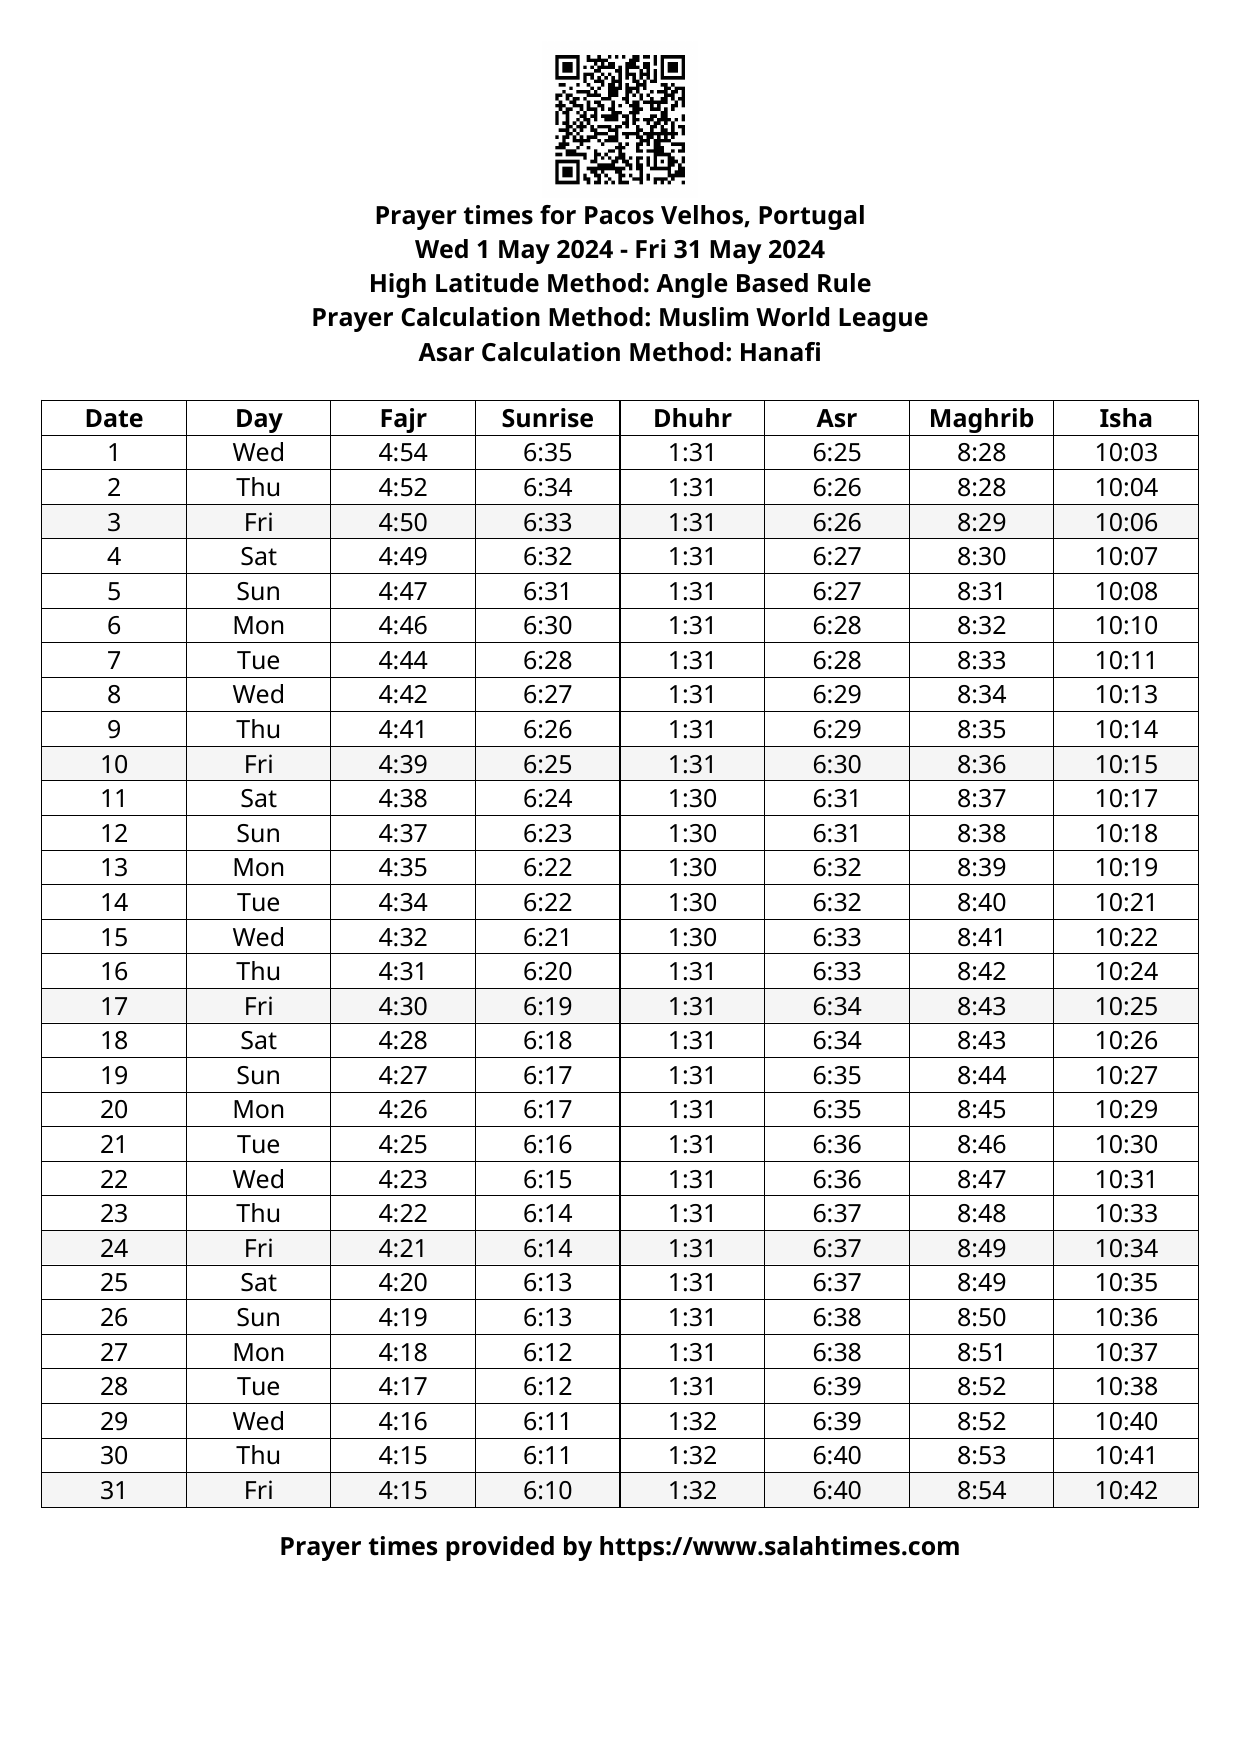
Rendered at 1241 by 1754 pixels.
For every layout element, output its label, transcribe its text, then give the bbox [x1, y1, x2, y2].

table_cell 6:15 [476, 1162, 619, 1195]
table_cell 10:34 [1054, 1231, 1198, 1264]
text Prayer times for Pacos Velhos, Portugal [42, 198, 1198, 232]
table_cell 8:52 [910, 1404, 1053, 1437]
table_cell 1:30 [621, 885, 764, 919]
text Wed 1 May 2024 - Fri 31 May 2024 [42, 232, 1198, 266]
table_cell Sun [187, 1300, 330, 1334]
table_cell Wed [187, 1404, 330, 1437]
table_cell 1:31 [621, 1335, 764, 1368]
table_cell Mon [187, 851, 330, 884]
table_cell 10:38 [1054, 1369, 1198, 1403]
table_cell 10:22 [1054, 920, 1198, 953]
table_cell 6:34 [765, 1024, 909, 1057]
table_cell 1:31 [621, 1093, 764, 1126]
table_cell 20 [42, 1093, 186, 1126]
table_cell 17 [42, 989, 186, 1022]
table_cell 10:17 [1054, 781, 1198, 815]
table_cell 8:30 [910, 539, 1053, 573]
table_cell 6:22 [476, 851, 619, 884]
table_cell 4:41 [331, 712, 475, 746]
table_cell 6:34 [765, 989, 909, 1022]
table_cell 4:19 [331, 1300, 475, 1334]
table_cell Thu [187, 954, 330, 988]
table_cell 6:37 [765, 1266, 909, 1299]
table_cell Sun [187, 816, 330, 849]
table_cell 8:48 [910, 1196, 1053, 1230]
table_cell 15 [42, 920, 186, 953]
table_cell Tue [187, 1127, 330, 1161]
table_cell 1:31 [621, 643, 764, 677]
table_cell 1:30 [621, 851, 764, 884]
table_cell 10:21 [1054, 885, 1198, 919]
table_cell 4:37 [331, 816, 475, 849]
table_cell 8:34 [910, 678, 1053, 711]
table_header Sunrise [476, 401, 619, 434]
table_cell 8:33 [910, 643, 1053, 677]
table_cell 8:54 [910, 1473, 1053, 1507]
table_cell 8:28 [910, 470, 1053, 504]
table_cell Wed [187, 436, 330, 469]
table_cell 1:31 [621, 470, 764, 504]
table_header Isha [1054, 401, 1198, 434]
table_cell 6:29 [765, 678, 909, 711]
table_cell 24 [42, 1231, 186, 1264]
table_cell 8:53 [910, 1439, 1053, 1472]
table_cell 10:08 [1054, 574, 1198, 607]
table_cell 10:26 [1054, 1024, 1198, 1057]
table_cell 6:32 [476, 539, 619, 573]
table_cell 8:51 [910, 1335, 1053, 1368]
table_cell 6:36 [765, 1127, 909, 1161]
table_cell 1:31 [621, 954, 764, 988]
table_cell 6:12 [476, 1369, 619, 1403]
table_cell 1:31 [621, 1058, 764, 1092]
table_cell 7 [42, 643, 186, 677]
table_cell 6:31 [765, 816, 909, 849]
table_cell 6:33 [765, 954, 909, 988]
table_cell 10:31 [1054, 1162, 1198, 1195]
table_cell 4:44 [331, 643, 475, 677]
table_cell 6:12 [476, 1335, 619, 1368]
table_header Dhuhr [621, 401, 764, 434]
table_cell Fri [187, 747, 330, 780]
table_cell 6:26 [476, 712, 619, 746]
table_cell 10:03 [1054, 436, 1198, 469]
table_cell 6:30 [765, 747, 909, 780]
table_header Day [187, 401, 330, 434]
table_cell Wed [187, 920, 330, 953]
table_cell Thu [187, 1196, 330, 1230]
table_cell 26 [42, 1300, 186, 1334]
table_cell 1:31 [621, 1162, 764, 1195]
table_cell 13 [42, 851, 186, 884]
table_cell 4:50 [331, 505, 475, 538]
table_cell 6:25 [476, 747, 619, 780]
table_cell 10:10 [1054, 609, 1198, 642]
table_cell 4:17 [331, 1369, 475, 1403]
table_cell 6:16 [476, 1127, 619, 1161]
table_cell 8:36 [910, 747, 1053, 780]
table_cell 8:43 [910, 1024, 1053, 1057]
table_cell Wed [187, 678, 330, 711]
table_cell 19 [42, 1058, 186, 1092]
table_cell 6:39 [765, 1404, 909, 1437]
table_cell 4:30 [331, 989, 475, 1022]
table_cell Sat [187, 539, 330, 573]
table_cell 6:33 [765, 920, 909, 953]
table_cell 6:33 [476, 505, 619, 538]
table_cell 22 [42, 1162, 186, 1195]
table_cell 6:36 [765, 1162, 909, 1195]
table_cell 4:22 [331, 1196, 475, 1230]
table_cell 4:18 [331, 1335, 475, 1368]
table_cell 8:38 [910, 816, 1053, 849]
table_cell 1:30 [621, 920, 764, 953]
table_cell 4:25 [331, 1127, 475, 1161]
table_cell Wed [187, 1162, 330, 1195]
table_cell 6:28 [765, 643, 909, 677]
table_cell 6:38 [765, 1300, 909, 1334]
table_cell 8:50 [910, 1300, 1053, 1334]
table_cell 8:47 [910, 1162, 1053, 1195]
table_cell 4:39 [331, 747, 475, 780]
table_cell Thu [187, 470, 330, 504]
table_cell 6:11 [476, 1404, 619, 1437]
table_cell 10:15 [1054, 747, 1198, 780]
table_cell 2 [42, 470, 186, 504]
table_cell 4:38 [331, 781, 475, 815]
table_cell 6 [42, 609, 186, 642]
table_cell 1:31 [621, 1369, 764, 1403]
table_cell 6:35 [476, 436, 619, 469]
table_cell 4:23 [331, 1162, 475, 1195]
table_cell 4:31 [331, 954, 475, 988]
table_cell 6:32 [765, 885, 909, 919]
table_cell 9 [42, 712, 186, 746]
table_cell 4:54 [331, 436, 475, 469]
table_cell 4:46 [331, 609, 475, 642]
table_cell 6:31 [765, 781, 909, 815]
table_cell 4:16 [331, 1404, 475, 1437]
table_cell 29 [42, 1404, 186, 1437]
table_cell Fri [187, 505, 330, 538]
table_cell 8:29 [910, 505, 1053, 538]
table_cell 6:27 [476, 678, 619, 711]
table_cell 10:36 [1054, 1300, 1198, 1334]
table_cell Mon [187, 1335, 330, 1368]
table_cell Tue [187, 885, 330, 919]
table_cell 23 [42, 1196, 186, 1230]
table_cell 1:31 [621, 1024, 764, 1057]
table_cell 10:37 [1054, 1335, 1198, 1368]
table_cell 8:49 [910, 1231, 1053, 1264]
table_cell 10:14 [1054, 712, 1198, 746]
picture [542, 41, 699, 198]
table_cell Fri [187, 1473, 330, 1507]
table_cell 14 [42, 885, 186, 919]
table_cell 1:31 [621, 989, 764, 1022]
table_cell 1:30 [621, 816, 764, 849]
table_cell 1:31 [621, 539, 764, 573]
table_cell 8:43 [910, 989, 1053, 1022]
table_cell 6:10 [476, 1473, 619, 1507]
table_cell 6:21 [476, 920, 619, 953]
table_cell 6:34 [476, 470, 619, 504]
table_cell Sat [187, 1266, 330, 1299]
table_header Date [42, 401, 186, 434]
table_cell 4:35 [331, 851, 475, 884]
table_cell 6:13 [476, 1266, 619, 1299]
table_cell 4:15 [331, 1473, 475, 1507]
table_cell 6:14 [476, 1231, 619, 1264]
table_cell Thu [187, 1439, 330, 1472]
table_cell 6:25 [765, 436, 909, 469]
table_cell 10:04 [1054, 470, 1198, 504]
table_cell 10:18 [1054, 816, 1198, 849]
table_cell Sun [187, 574, 330, 607]
table_cell 27 [42, 1335, 186, 1368]
table_cell 6:17 [476, 1093, 619, 1126]
table_cell 1:31 [621, 574, 764, 607]
table_cell 6:17 [476, 1058, 619, 1092]
text Prayer Calculation Method: Muslim World League [42, 300, 1198, 334]
text Prayer times provided by https://www.salahtimes.com [42, 1528, 1198, 1563]
table_cell 6:31 [476, 574, 619, 607]
table_cell 6:28 [476, 643, 619, 677]
table_cell 10:07 [1054, 539, 1198, 573]
table_cell 1:31 [621, 1127, 764, 1161]
table_cell 10:06 [1054, 505, 1198, 538]
table_cell 10:41 [1054, 1439, 1198, 1472]
table_cell Tue [187, 643, 330, 677]
table_cell 10 [42, 747, 186, 780]
table_header Asr [765, 401, 909, 434]
table_cell 8:35 [910, 712, 1053, 746]
table_cell 6:39 [765, 1369, 909, 1403]
table_cell 8 [42, 678, 186, 711]
table_cell 6:32 [765, 851, 909, 884]
table_cell 8:42 [910, 954, 1053, 988]
table_cell 6:37 [765, 1196, 909, 1230]
table_cell Mon [187, 1093, 330, 1126]
table_cell 1:31 [621, 1300, 764, 1334]
table_cell 6:22 [476, 885, 619, 919]
table_cell 1:32 [621, 1404, 764, 1437]
table_cell 8:31 [910, 574, 1053, 607]
table_cell 25 [42, 1266, 186, 1299]
table_cell 6:40 [765, 1439, 909, 1472]
table_cell 4:47 [331, 574, 475, 607]
table_cell 4:28 [331, 1024, 475, 1057]
table_cell 6:27 [765, 539, 909, 573]
table_cell 8:28 [910, 436, 1053, 469]
text High Latitude Method: Angle Based Rule [42, 266, 1198, 300]
table_cell 8:52 [910, 1369, 1053, 1403]
table_cell 3 [42, 505, 186, 538]
table_cell 6:29 [765, 712, 909, 746]
table_cell 1:31 [621, 505, 764, 538]
table_cell 6:27 [765, 574, 909, 607]
table_cell 1:31 [621, 609, 764, 642]
table_cell 5 [42, 574, 186, 607]
table_cell 6:35 [765, 1058, 909, 1092]
table_cell 8:45 [910, 1093, 1053, 1126]
table_cell 10:33 [1054, 1196, 1198, 1230]
table_cell 4:32 [331, 920, 475, 953]
table_cell 6:23 [476, 816, 619, 849]
table_cell 6:38 [765, 1335, 909, 1368]
table_cell 6:20 [476, 954, 619, 988]
table_cell 31 [42, 1473, 186, 1507]
table_cell 10:29 [1054, 1093, 1198, 1126]
table_cell 8:41 [910, 920, 1053, 953]
table_cell 30 [42, 1439, 186, 1472]
table_cell 16 [42, 954, 186, 988]
table_cell 8:46 [910, 1127, 1053, 1161]
table_cell 10:19 [1054, 851, 1198, 884]
table_cell 6:35 [765, 1093, 909, 1126]
table_cell 1:31 [621, 436, 764, 469]
table_cell 21 [42, 1127, 186, 1161]
table_cell 1:31 [621, 1266, 764, 1299]
table_cell 8:32 [910, 609, 1053, 642]
table_cell 10:35 [1054, 1266, 1198, 1299]
table_cell 8:44 [910, 1058, 1053, 1092]
table_cell 1:31 [621, 1196, 764, 1230]
table_cell 10:13 [1054, 678, 1198, 711]
table_cell 6:30 [476, 609, 619, 642]
text Asar Calculation Method: Hanafi [42, 334, 1198, 368]
table_header Maghrib [910, 401, 1053, 434]
table_cell 4:20 [331, 1266, 475, 1299]
table_cell 4 [42, 539, 186, 573]
table_cell 1:32 [621, 1473, 764, 1507]
table_cell 28 [42, 1369, 186, 1403]
table_cell 1:31 [621, 747, 764, 780]
table_cell 10:30 [1054, 1127, 1198, 1161]
table_cell 4:21 [331, 1231, 475, 1264]
table_cell 6:26 [765, 470, 909, 504]
table_cell 12 [42, 816, 186, 849]
table_cell 8:49 [910, 1266, 1053, 1299]
table_header Fajr [331, 401, 475, 434]
table_cell 1:32 [621, 1439, 764, 1472]
table_cell 4:26 [331, 1093, 475, 1126]
table_cell 11 [42, 781, 186, 815]
table_cell 6:19 [476, 989, 619, 1022]
table_cell 10:40 [1054, 1404, 1198, 1437]
table_cell 8:40 [910, 885, 1053, 919]
table_cell 10:27 [1054, 1058, 1198, 1092]
table_cell 1:30 [621, 781, 764, 815]
table_cell 4:15 [331, 1439, 475, 1472]
table_cell 6:13 [476, 1300, 619, 1334]
table_cell 10:24 [1054, 954, 1198, 988]
table_cell Sat [187, 781, 330, 815]
table_cell 8:37 [910, 781, 1053, 815]
table_cell 10:42 [1054, 1473, 1198, 1507]
table_cell 6:24 [476, 781, 619, 815]
table_cell 1:31 [621, 712, 764, 746]
table_cell 1:31 [621, 1231, 764, 1264]
table_cell Sat [187, 1024, 330, 1057]
table_cell Mon [187, 609, 330, 642]
table_cell Thu [187, 712, 330, 746]
table_cell 6:40 [765, 1473, 909, 1507]
table_cell 18 [42, 1024, 186, 1057]
table_cell 4:49 [331, 539, 475, 573]
table_cell 6:37 [765, 1231, 909, 1264]
table_cell 4:42 [331, 678, 475, 711]
table_cell 8:39 [910, 851, 1053, 884]
table_cell 6:14 [476, 1196, 619, 1230]
table_cell 10:11 [1054, 643, 1198, 677]
table_cell 6:11 [476, 1439, 619, 1472]
table_cell Tue [187, 1369, 330, 1403]
table_cell Fri [187, 989, 330, 1022]
table_cell 1:31 [621, 678, 764, 711]
table_cell 6:18 [476, 1024, 619, 1057]
table_cell 10:25 [1054, 989, 1198, 1022]
table_cell 4:34 [331, 885, 475, 919]
table_cell 6:26 [765, 505, 909, 538]
table_cell 4:52 [331, 470, 475, 504]
table_cell 1 [42, 436, 186, 469]
table_cell 6:28 [765, 609, 909, 642]
table_cell 4:27 [331, 1058, 475, 1092]
table_cell Sun [187, 1058, 330, 1092]
table_cell Fri [187, 1231, 330, 1264]
